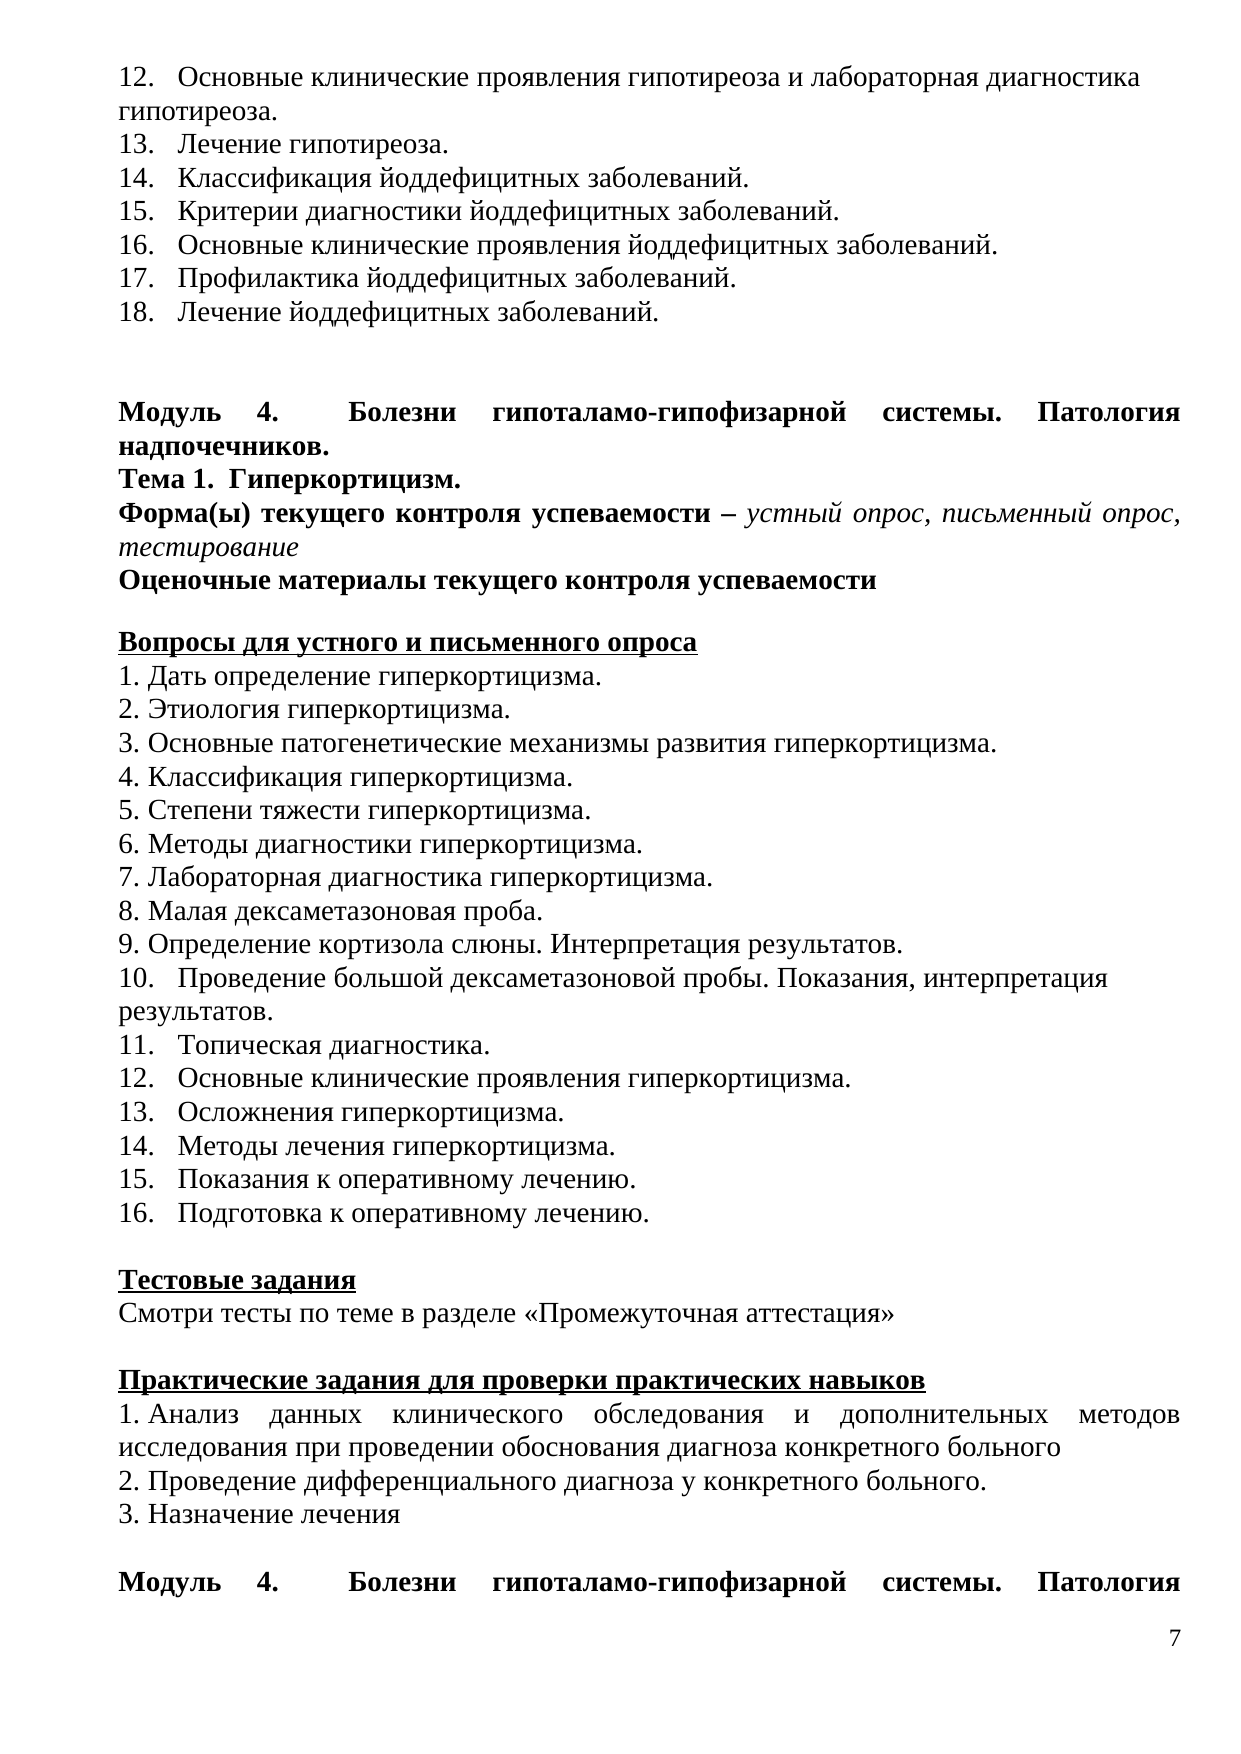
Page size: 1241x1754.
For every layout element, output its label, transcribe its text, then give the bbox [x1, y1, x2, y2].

list Основные клинические проявления гиперкортицизма. [118, 1061, 1181, 1094]
list Показания к оперативному лечению. [118, 1161, 1181, 1195]
text Форма(ы) текущего контроля успеваемости – устный опрос, письменный опрос, тестирование [118, 495, 1181, 562]
text Смотри тесты по теме в разделе «Промежуточная аттестация» [118, 1295, 1181, 1329]
list Профилактика йоддефицитных заболеваний. [118, 260, 1181, 294]
list Проведение дифференциального диагноза у конкретного больного. [118, 1463, 1181, 1497]
list Классификация йоддефицитных заболеваний. [118, 160, 1181, 193]
list Осложнения гиперкортицизма. [118, 1094, 1181, 1128]
list Дать определение гиперкортицизма. [118, 658, 1181, 692]
list Классификация гиперкортицизма. [118, 759, 1181, 792]
list Подготовка к оперативному лечению. [118, 1195, 1181, 1228]
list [118, 1564, 1181, 1597]
list Анализ данных клинического обследования и дополнительных методов исследования при проведении обоснования диагноза конкретного больного [118, 1396, 1181, 1463]
list Степени тяжести гиперкортицизма. [118, 792, 1181, 826]
text Практические задания для проверки практических навыков [118, 1362, 1181, 1396]
list Основные клинические проявления йоддефицитных заболеваний. [118, 227, 1181, 260]
list Определение кортизола слюны. Интерпретация результатов. [118, 926, 1181, 960]
list Проведение большой дексаметазоновой пробы. Показания, интерпретация результатов. [118, 960, 1181, 1027]
list Модуль 4. Болезни гипоталамо-гипофизарной системы. Патология надпочечников. [118, 394, 1181, 462]
list Лечение гипотиреоза. [118, 126, 1181, 160]
text Тестовые задания [118, 1262, 1181, 1295]
list Малая дексаметазоновая проба. [118, 893, 1181, 926]
text Тема 1. Гиперкортицизм. [118, 462, 1181, 495]
list Назначение лечения [118, 1497, 1181, 1530]
list Критерии диагностики йоддефицитных заболеваний. [118, 193, 1181, 227]
list Этиология гиперкортицизма. [118, 692, 1181, 725]
list Лабораторная диагностика гиперкортицизма. [118, 859, 1181, 893]
list Топическая диагностика. [118, 1027, 1181, 1061]
list Основные клинические проявления гипотиреоза и лабораторная диагностика гипотиреоза. [118, 59, 1181, 126]
text Вопросы для устного и письменного опроса [118, 624, 1181, 658]
text Оценочные материалы текущего контроля успеваемости [118, 562, 1181, 596]
list Лечение йоддефицитных заболеваний. [118, 294, 1181, 327]
list Основные патогенетические механизмы развития гиперкортицизма. [118, 725, 1181, 759]
list Методы диагностики гиперкортицизма. [118, 826, 1181, 859]
list Методы лечения гиперкортицизма. [118, 1128, 1181, 1161]
